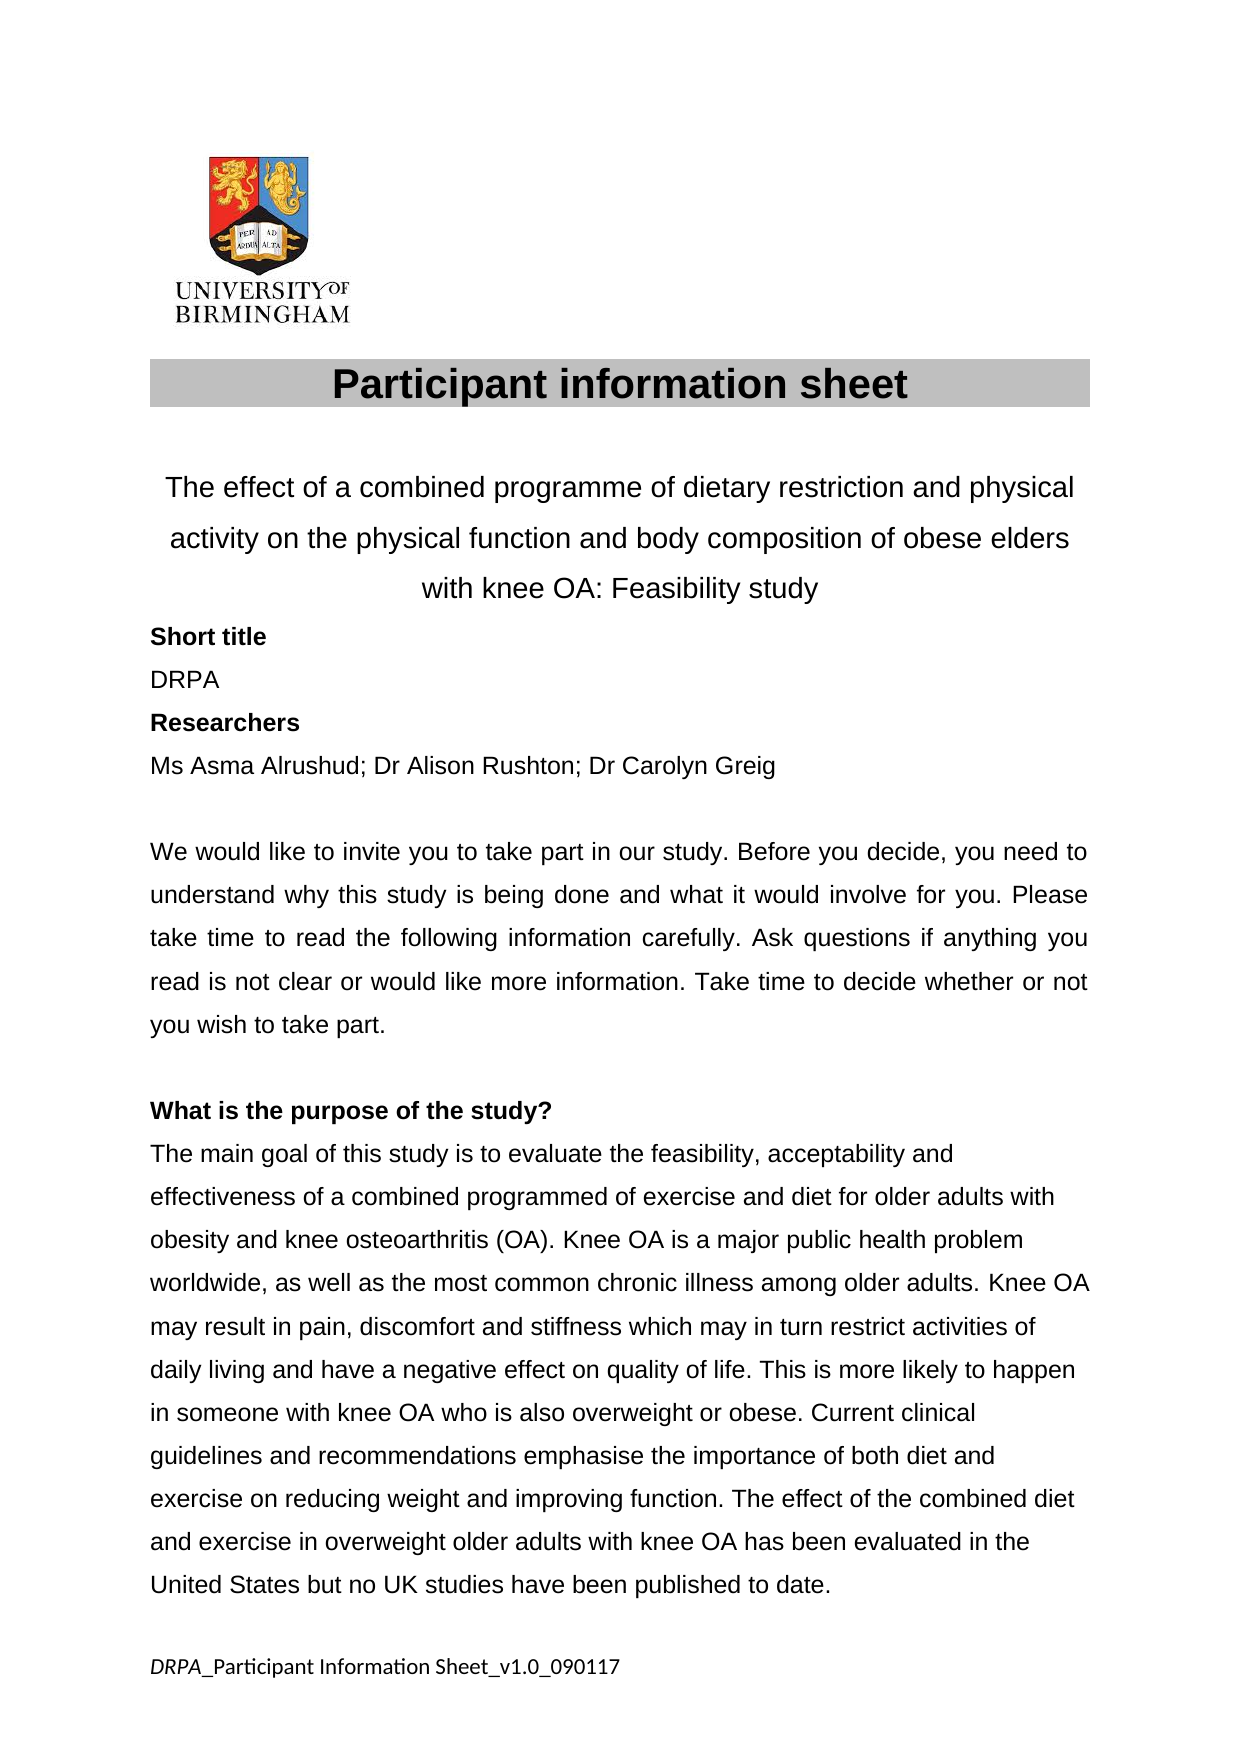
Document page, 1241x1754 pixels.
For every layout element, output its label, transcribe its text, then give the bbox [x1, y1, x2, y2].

text Ms Asma Alrushud; Dr Alison Rushton; Dr Carolyn Greig [150, 751, 1090, 779]
picture [150, 150, 372, 346]
subtitle Participant information sheet [150, 359, 1090, 407]
text DRPA [150, 664, 1090, 693]
subtitle Researchers [150, 708, 1090, 736]
text The effect of a combined programme of dietary restriction and physical activity on the physical function and body composition of obese elders with knee OA: Feasibility study [150, 471, 1090, 605]
subtitle What is the purpose of the study? [150, 1096, 1090, 1124]
subtitle We would like to invite you to take part in our study. Before you decide, you need to understand why this study is being done and what it would involve for you. Please take time to read the following information carefully. Ask questions if anything you read is not clear or would like more information. Take time to decide whether or not you wish to take part. [150, 837, 1090, 1038]
text The main goal of this study is to evaluate the feasibility, acceptability and effectiveness of a combined programmed of exercise and diet for older adults with obesity and knee osteoarthritis (OA). Knee OA is a major public health problem worldwide, as well as the most common chronic illness among older adults. Knee OA may result in pain, discomfort and stiffness which may in turn restrict activities of daily living and have a negative effect on quality of life. This is more likely to happen in someone with knee OA who is also overweight or obese. Current clinical guidelines and recommendations emphasise the importance of both diet and exercise on reducing weight and improving function. The effect of the combined diet and exercise in overweight older adults with knee OA has been evaluated in the United States but no UK studies have been published to date. [150, 1139, 1090, 1599]
subtitle Short title [150, 621, 1090, 650]
